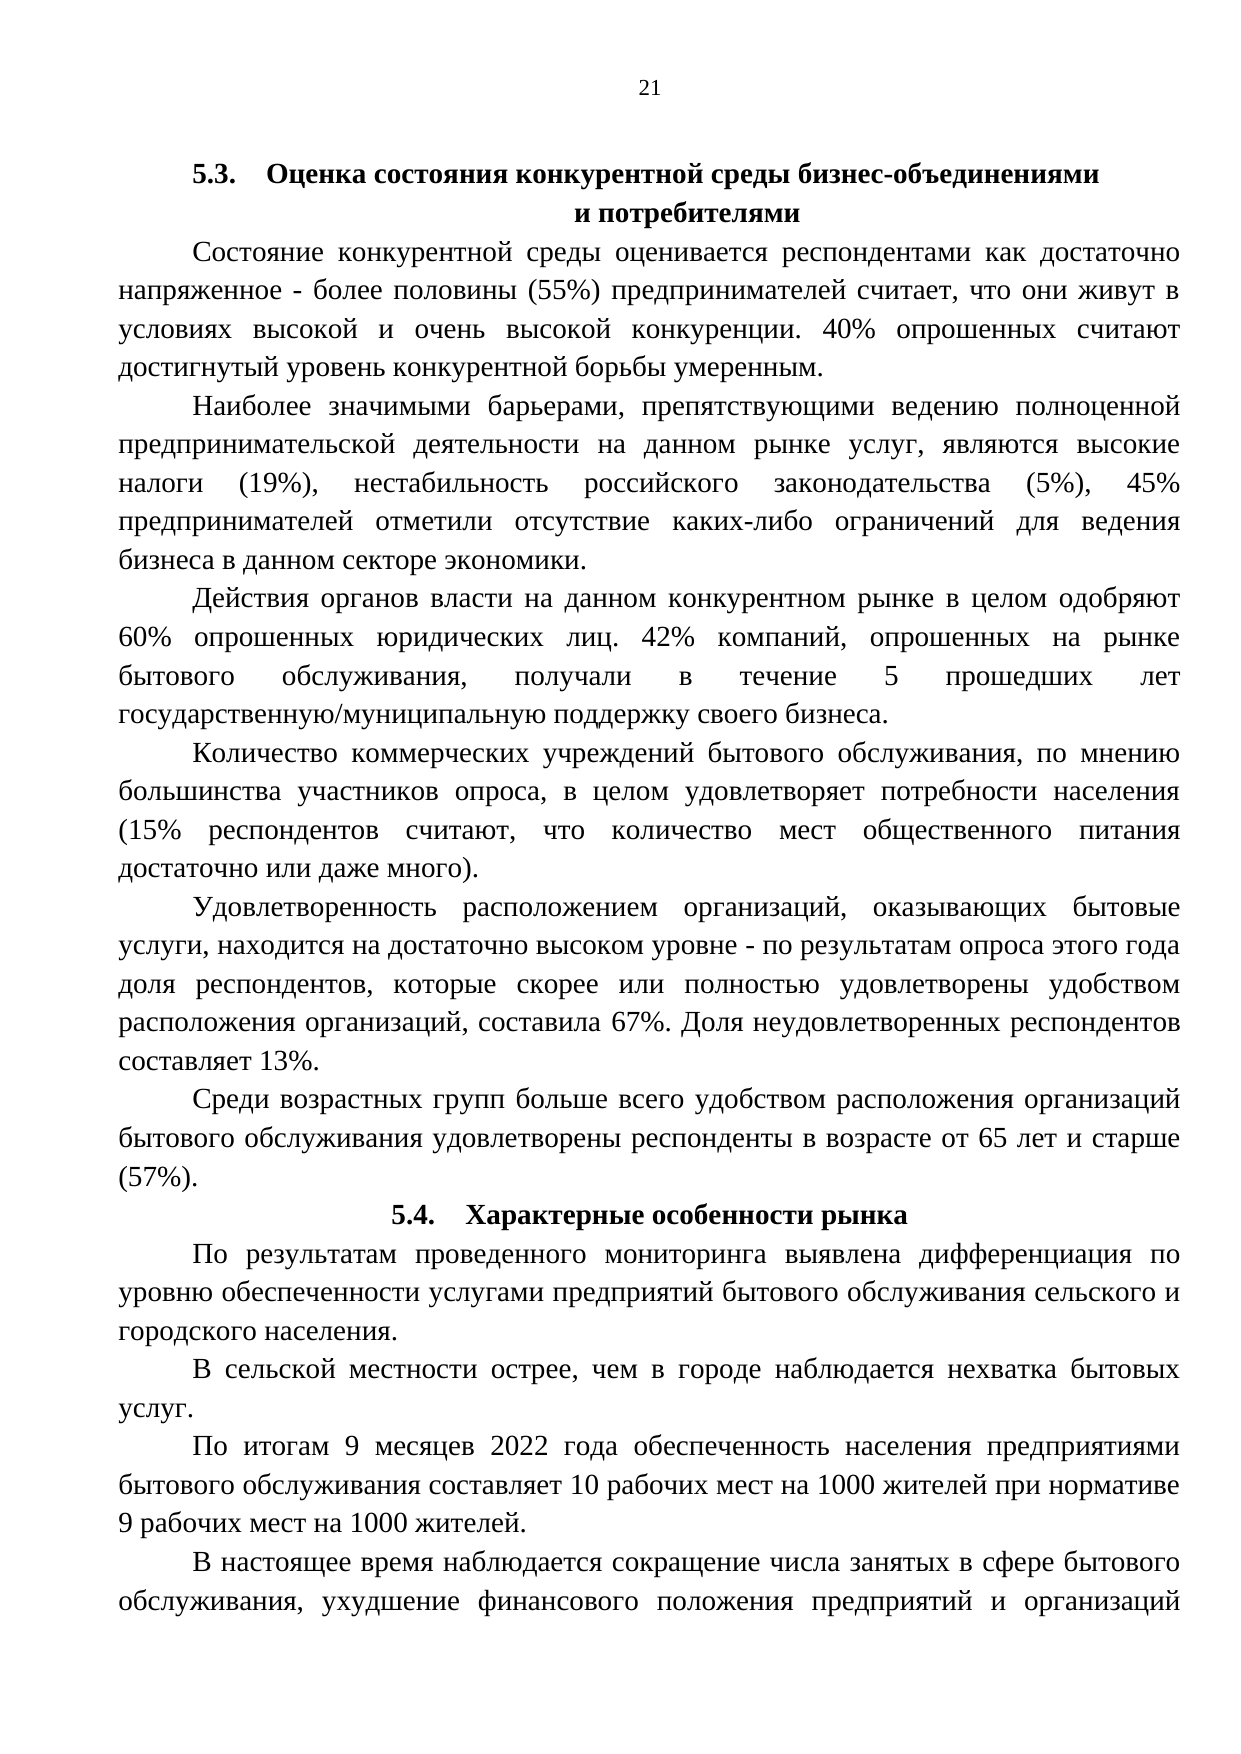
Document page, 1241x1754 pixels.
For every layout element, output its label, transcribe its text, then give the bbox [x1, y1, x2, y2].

text Среди возрастных групп больше всего удобством расположения организаций бытового обслуживания удовлетворены респонденты в возрасте от 65 лет и старше (57%). [118, 1082, 1181, 1192]
text Количество коммерческих учреждений бытового обслуживания, по мнению большинства участников опроса, в целом удовлетворяет потребности населения (15% респондентов считают, что количество мест общественного питания достаточно или даже много). [118, 735, 1181, 884]
text Наиболее значимыми барьерами, препятствующими ведению полноценной предпринимательской деятельности на данном рынке услуг, являются высокие налоги (19%), нестабильность российского законодательства (5%), 45% предпринимателей отметили отсутствие каких-либо ограничений для ведения бизнеса в данном секторе экономики. [118, 388, 1181, 576]
text Состояние конкурентной среды оценивается респондентами как достаточно напряженное - более половины (55%) предпринимателей считает, что они живут в условиях высокой и очень высокой конкуренции. 40% опрошенных считают достигнутый уровень конкурентной борьбы умеренным. [118, 234, 1181, 383]
text По результатам проведенного мониторинга выявлена дифференциация по уровню обеспеченности услугами предприятий бытового обслуживания сельского и городского населения. [118, 1236, 1181, 1346]
text По итогам 9 месяцев 2022 года обеспеченность населения предприятиями бытового обслуживания составляет 10 рабочих мест на 1000 жителей при нормативе 9 рабочих мест на 1000 жителей. [118, 1428, 1181, 1539]
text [118, 1544, 1181, 1616]
text В сельской местности острее, чем в городе наблюдается нехватка бытовых услуг. [118, 1351, 1181, 1423]
text Действия органов власти на данном конкурентном рынке в целом одобряют 60% опрошенных юридических лиц. 42% компаний, опрошенных на рынке бытового обслуживания, получали в течение 5 прошедших лет государственную/муниципальную поддержку своего бизнеса. [118, 581, 1181, 730]
list Оценка состояния конкурентной среды бизнес-объединениями и потребителями [118, 157, 1181, 229]
list Характерные особенности рынка [118, 1197, 1181, 1231]
text Удовлетворенность расположением организаций, оказывающих бытовые услуги, находится на достаточно высоком уровне - по результатам опроса этого года доля респондентов, которые скорее или полностью удовлетворены удобством расположения организаций, составила 67%. Доля неудовлетворенных респондентов составляет 13%. [118, 889, 1181, 1077]
